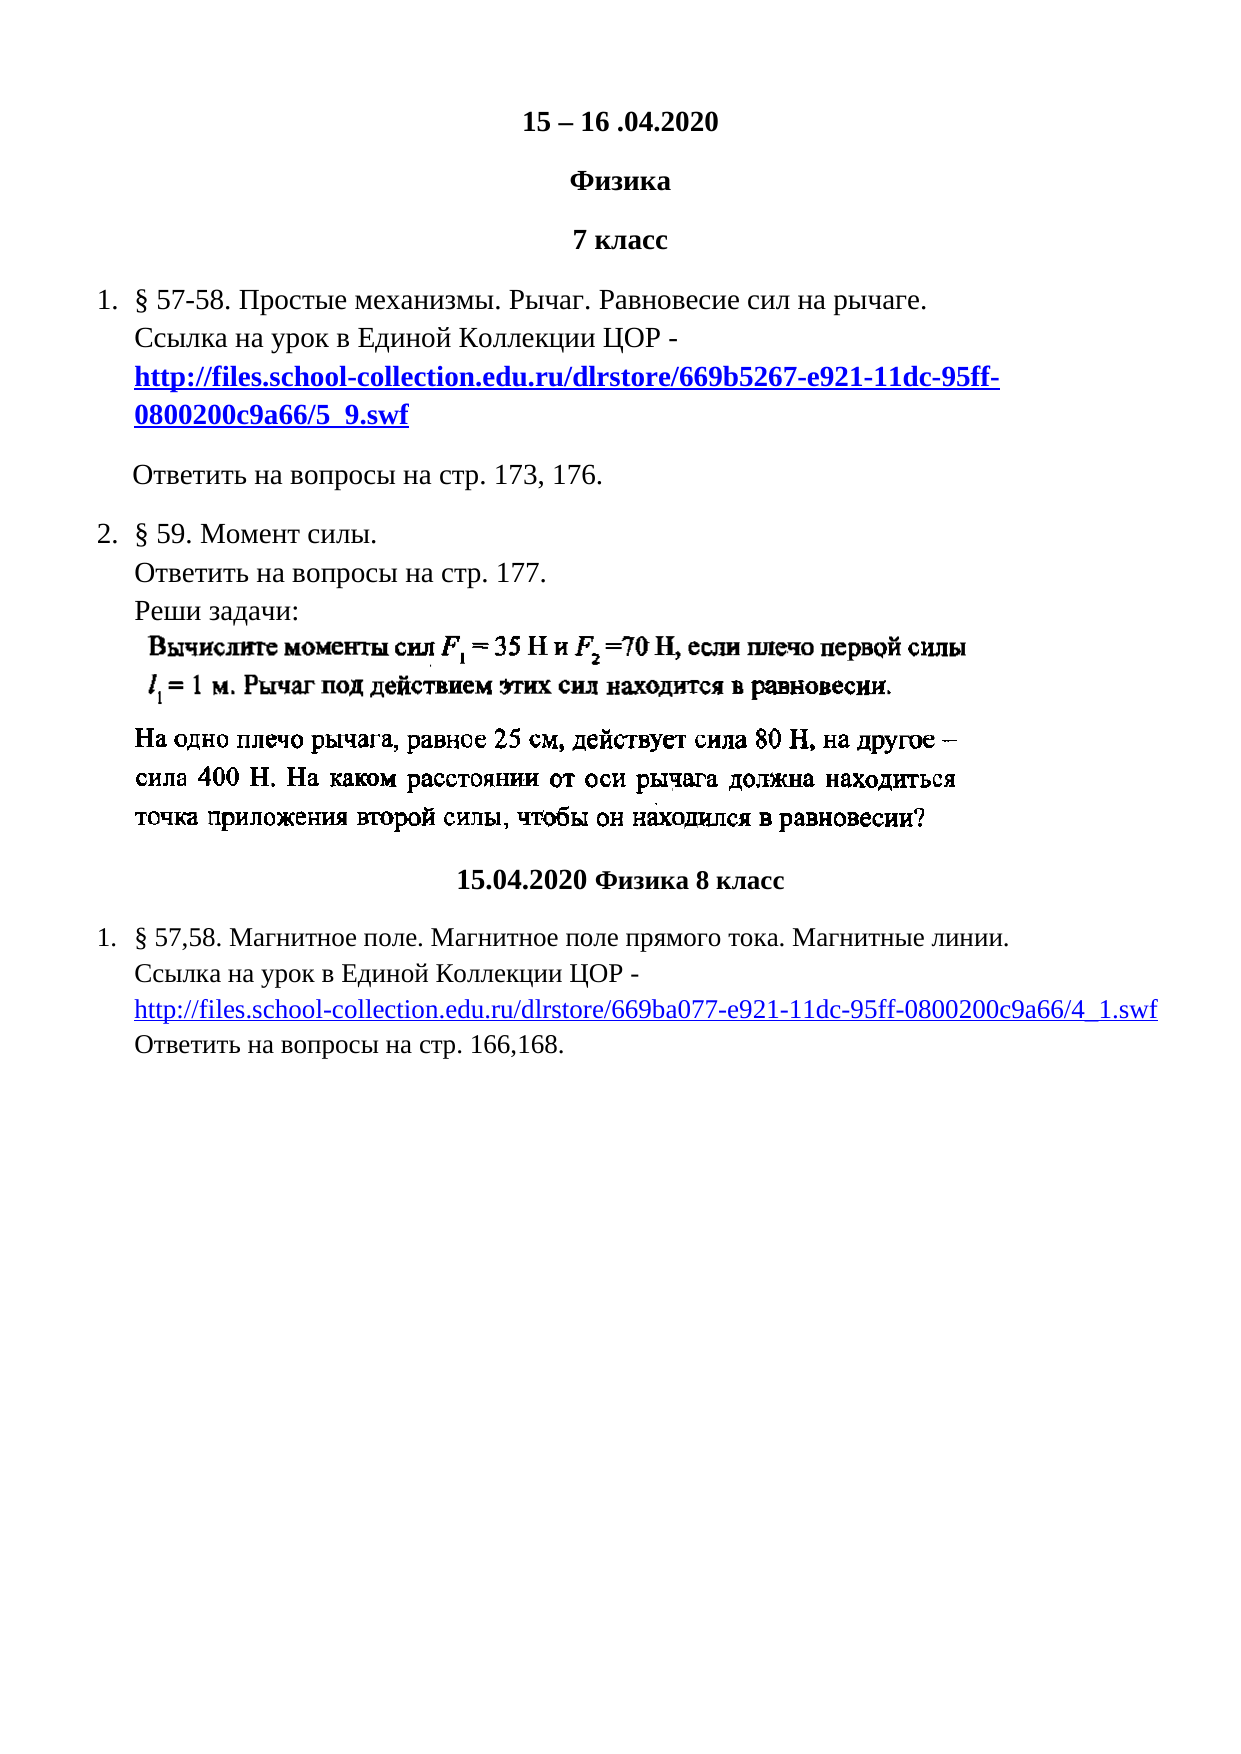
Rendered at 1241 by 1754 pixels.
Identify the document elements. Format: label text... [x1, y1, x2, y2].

text 15 – 16 .04.2020 [59, 104, 1181, 137]
list Ответить на вопросы на стр. 177. [134, 555, 1181, 588]
list Ответить на вопросы на стр. 166,168. [134, 1028, 1181, 1059]
list § 57-58. Простые механизмы. Рычаг. Равновесие сил на рычаге. [97, 282, 1181, 315]
text Ответить на вопросы на стр. 173, 176. [59, 457, 1181, 490]
text Физика [59, 163, 1181, 197]
text 7 класс [59, 222, 1181, 256]
list § 59. Момент силы. [97, 516, 1181, 550]
list Реши задачи: [134, 593, 1181, 627]
list § 57,58. Магнитное поле. Магнитное поле прямого тока. Магнитные линии. [97, 921, 1181, 952]
list Ссылка на урок в Единой Коллекции ЦОР - http://files.school-collection.edu.ru/dlrstore/669ba077-e921-11dc-95ff-0800200c9a66/4_1.swf [134, 957, 1181, 1024]
list Ссылка на урок в Единой Коллекции ЦОР - http://files.school-collection.edu.ru/dlrstore/669b5267-e921-11dc-95ff-0800200c9a66/5_9.swf [134, 320, 1181, 431]
text 15.04.2020 Физика 8 класс [59, 862, 1181, 895]
